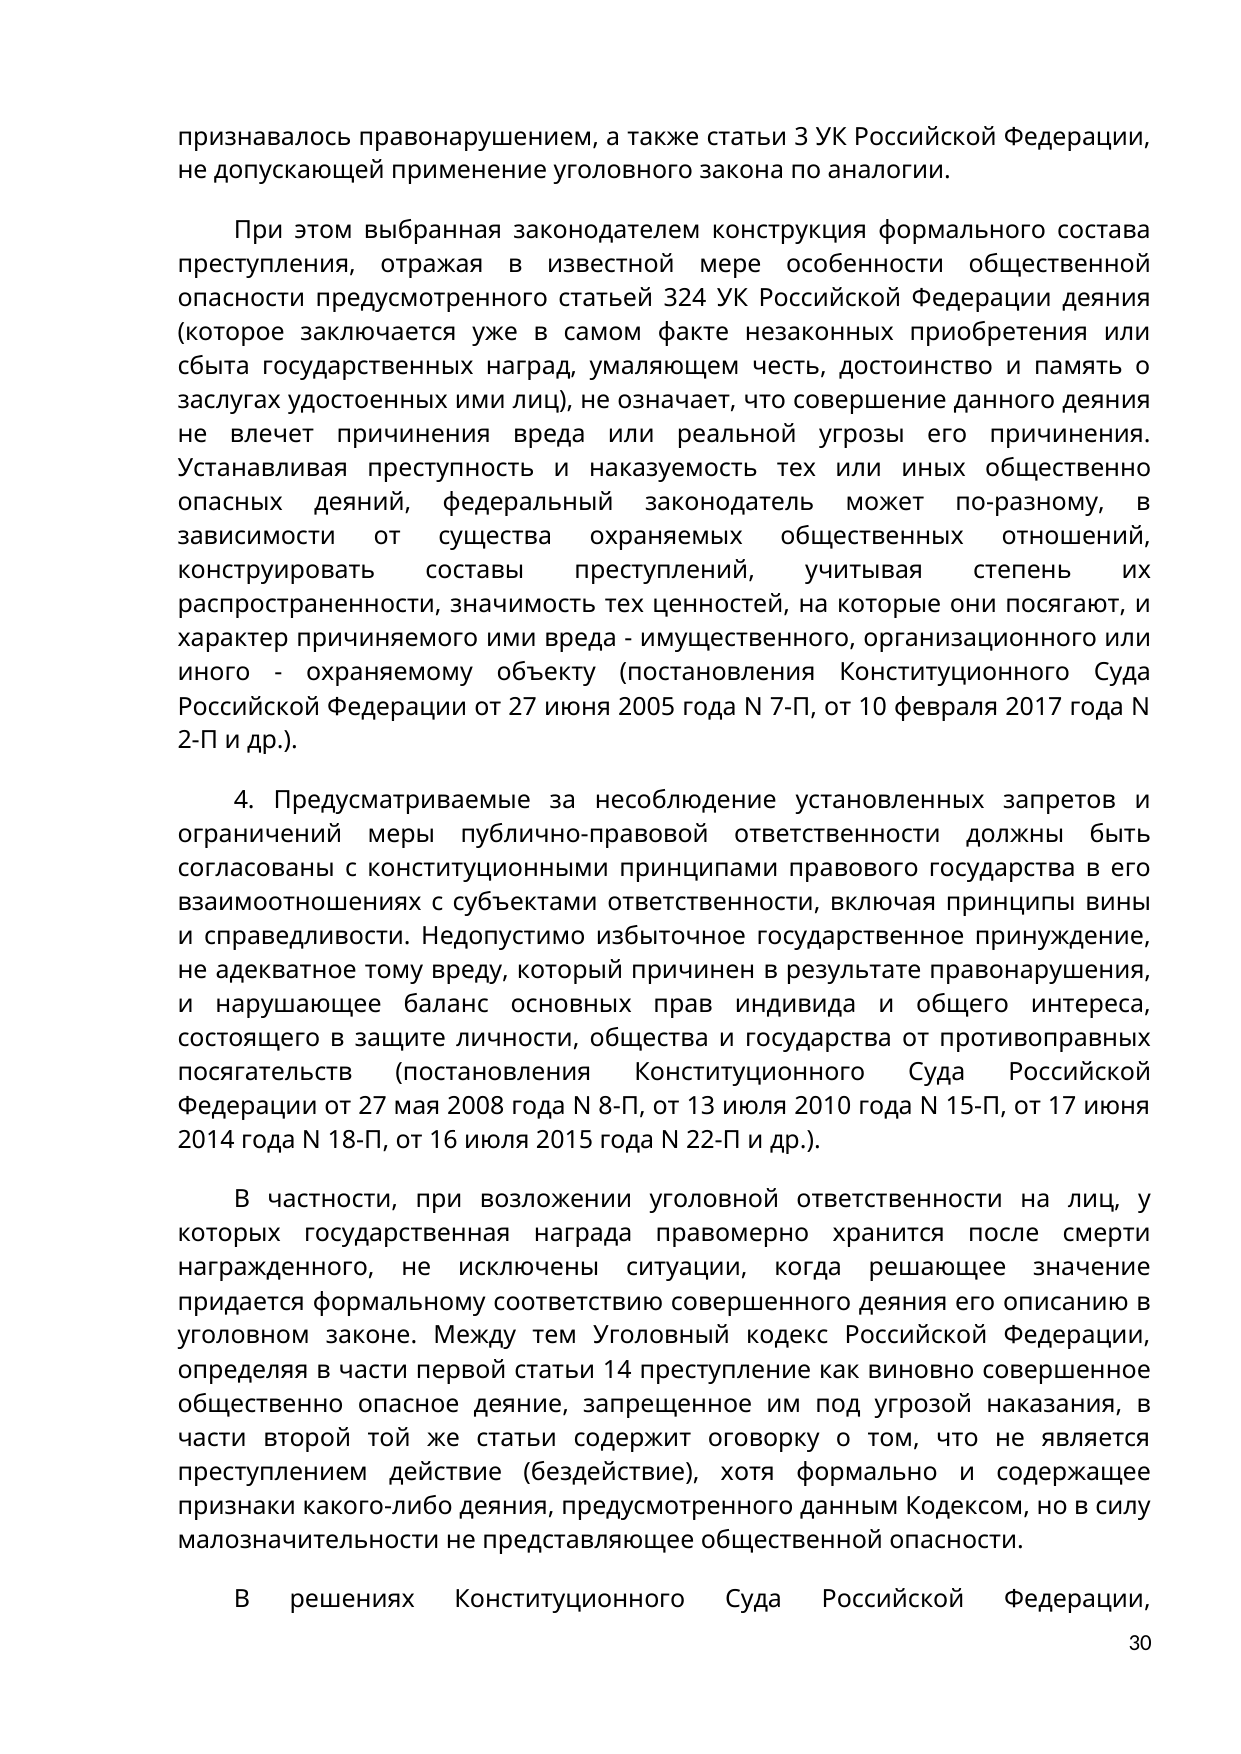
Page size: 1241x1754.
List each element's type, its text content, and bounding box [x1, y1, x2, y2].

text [177, 1581, 1152, 1615]
text 4. Предусматриваемые за несоблюдение установленных запретов и ограничений меры публично-правовой ответственности должны быть согласованы с конституционными принципами правового государства в его взаимоотношениях с субъектами ответственности, включая принципы вины и справедливости. Недопустимо избыточное государственное принуждение, не адекватное тому вреду, который причинен в результате правонарушения, и нарушающее баланс основных прав индивида и общего интереса, состоящего в защите личности, общества и государства от противоправных посягательств (постановления Конституционного Суда Российской Федерации от 27 мая 2008 года N 8-П, от 13 июля 2010 года N 15-П, от 17 июня 2014 года N 18-П, от 16 июля 2015 года N 22-П и др.). [177, 781, 1152, 1156]
text В частности, при возложении уголовной ответственности на лиц, у которых государственная награда правомерно хранится после смерти награжденного, не исключены ситуации, когда решающее значение придается формальному соответствию совершенного деяния его описанию в уголовном законе. Между тем Уголовный кодекс Российской Федерации, определяя в части первой статьи 14 преступление как виновно совершенное общественно опасное деяние, запрещенное им под угрозой наказания, в части второй той же статьи содержит оговорку о том, что не является преступлением действие (бездействие), хотя формально и содержащее признаки какого-либо деяния, предусмотренного данным Кодексом, но в силу малозначительности не представляющее общественной опасности. [177, 1181, 1152, 1556]
text При этом выбранная законодателем конструкция формального состава преступления, отражая в известной мере особенности общественной опасности предусмотренного статьей 324 УК Российской Федерации деяния (которое заключается уже в самом факте незаконных приобретения или сбыта государственных наград, умаляющем честь, достоинство и память о заслугах удостоенных ими лиц), не означает, что совершение данного деяния не влечет причинения вреда или реальной угрозы его причинения. Устанавливая преступность и наказуемость тех или иных общественно опасных деяний, федеральный законодатель может по-разному, в зависимости от существа охраняемых общественных отношений, конструировать составы преступлений, учитывая степень их распространенности, значимость тех ценностей, на которые они посягают, и характер причиняемого ими вреда - имущественного, организационного или иного - охраняемому объекту (постановления Конституционного Суда Российской Федерации от 27 июня 2005 года N 7-П, от 10 февраля 2017 года N 2-П и др.). [177, 211, 1152, 756]
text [177, 118, 1152, 186]
